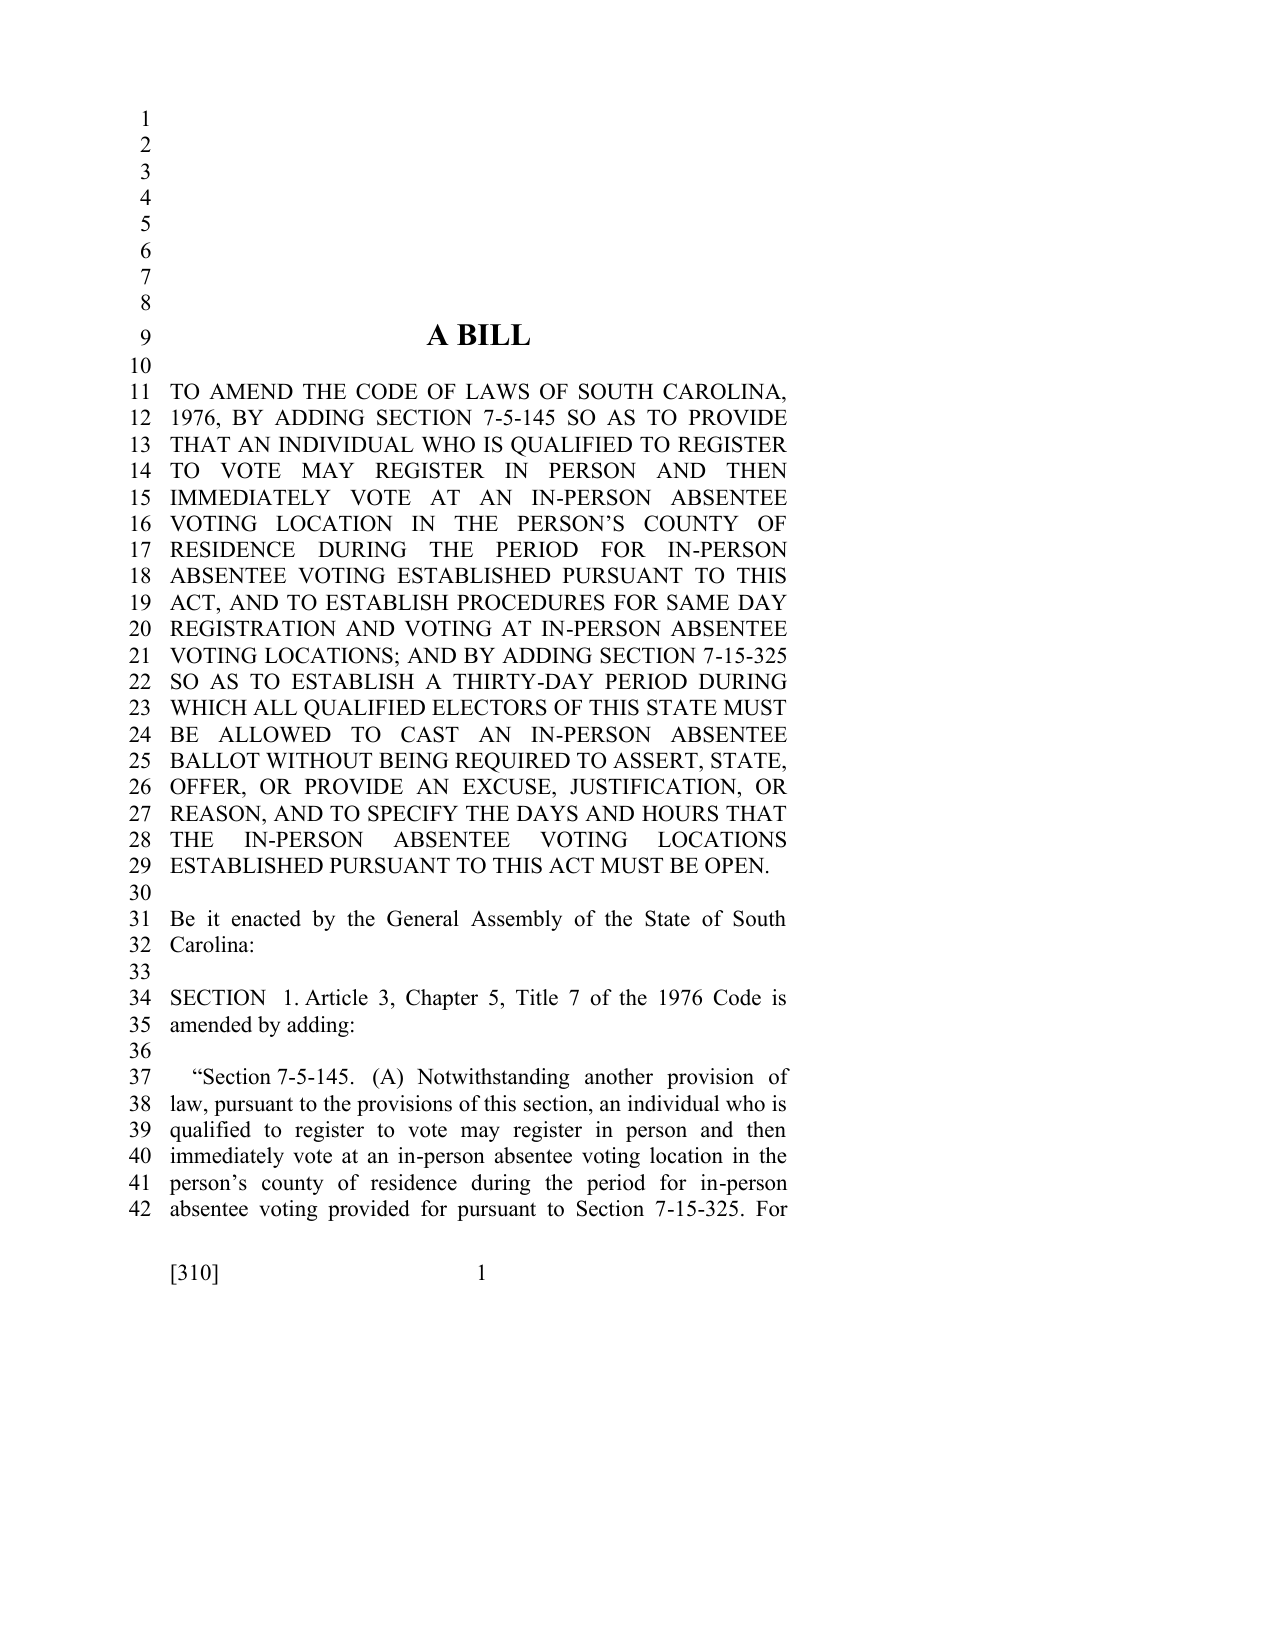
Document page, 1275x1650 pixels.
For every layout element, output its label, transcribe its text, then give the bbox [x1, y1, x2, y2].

text TO AMEND THE CODE OF LAWS OF SOUTH CAROLINA, 1976, BY ADDING SECTION 7-5-145 SO AS TO PROVIDE THAT AN INDIVIDUAL WHO IS QUALIFIED TO REGISTER TO VOTE MAY REGISTER IN PERSON AND THEN IMMEDIATELY VOTE AT AN IN-PERSON ABSENTEE VOTING LOCATION IN THE PERSON’S COUNTY OF RESIDENCE DURING THE PERIOD FOR IN-PERSON ABSENTEE VOTING ESTABLISHED PURSUANT TO THIS ACT, AND TO ESTABLISH PROCEDURES FOR SAME DAY REGISTRATION AND VOTING AT IN-PERSON ABSENTEE VOTING LOCATIONS; AND BY ADDING SECTION 7-15-325 SO AS TO ESTABLISH A THIRTY-DAY PERIOD DURING WHICH ALL QUALIFIED ELECTORS OF THIS STATE MUST BE ALLOWED TO CAST AN IN-PERSON ABSENTEE BALLOT WITHOUT BEING REQUIRED TO ASSERT, STATE, OFFER, OR PROVIDE AN EXCUSE, JUSTIFICATION, OR REASON, AND TO SPECIFY THE DAYS AND HOURS THAT THE IN-PERSON ABSENTEE VOTING LOCATIONS ESTABLISHED PURSUANT TO THIS ACT MUST BE OPEN. [169, 378, 787, 879]
text Be it enacted by the General Assembly of the State of South Carolina: [169, 905, 787, 958]
text A BILL [169, 316, 787, 352]
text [169, 1063, 787, 1221]
text SECTION 1. Article 3, Chapter 5, Title 7 of the 1976 Code is amended by adding: [169, 984, 787, 1037]
